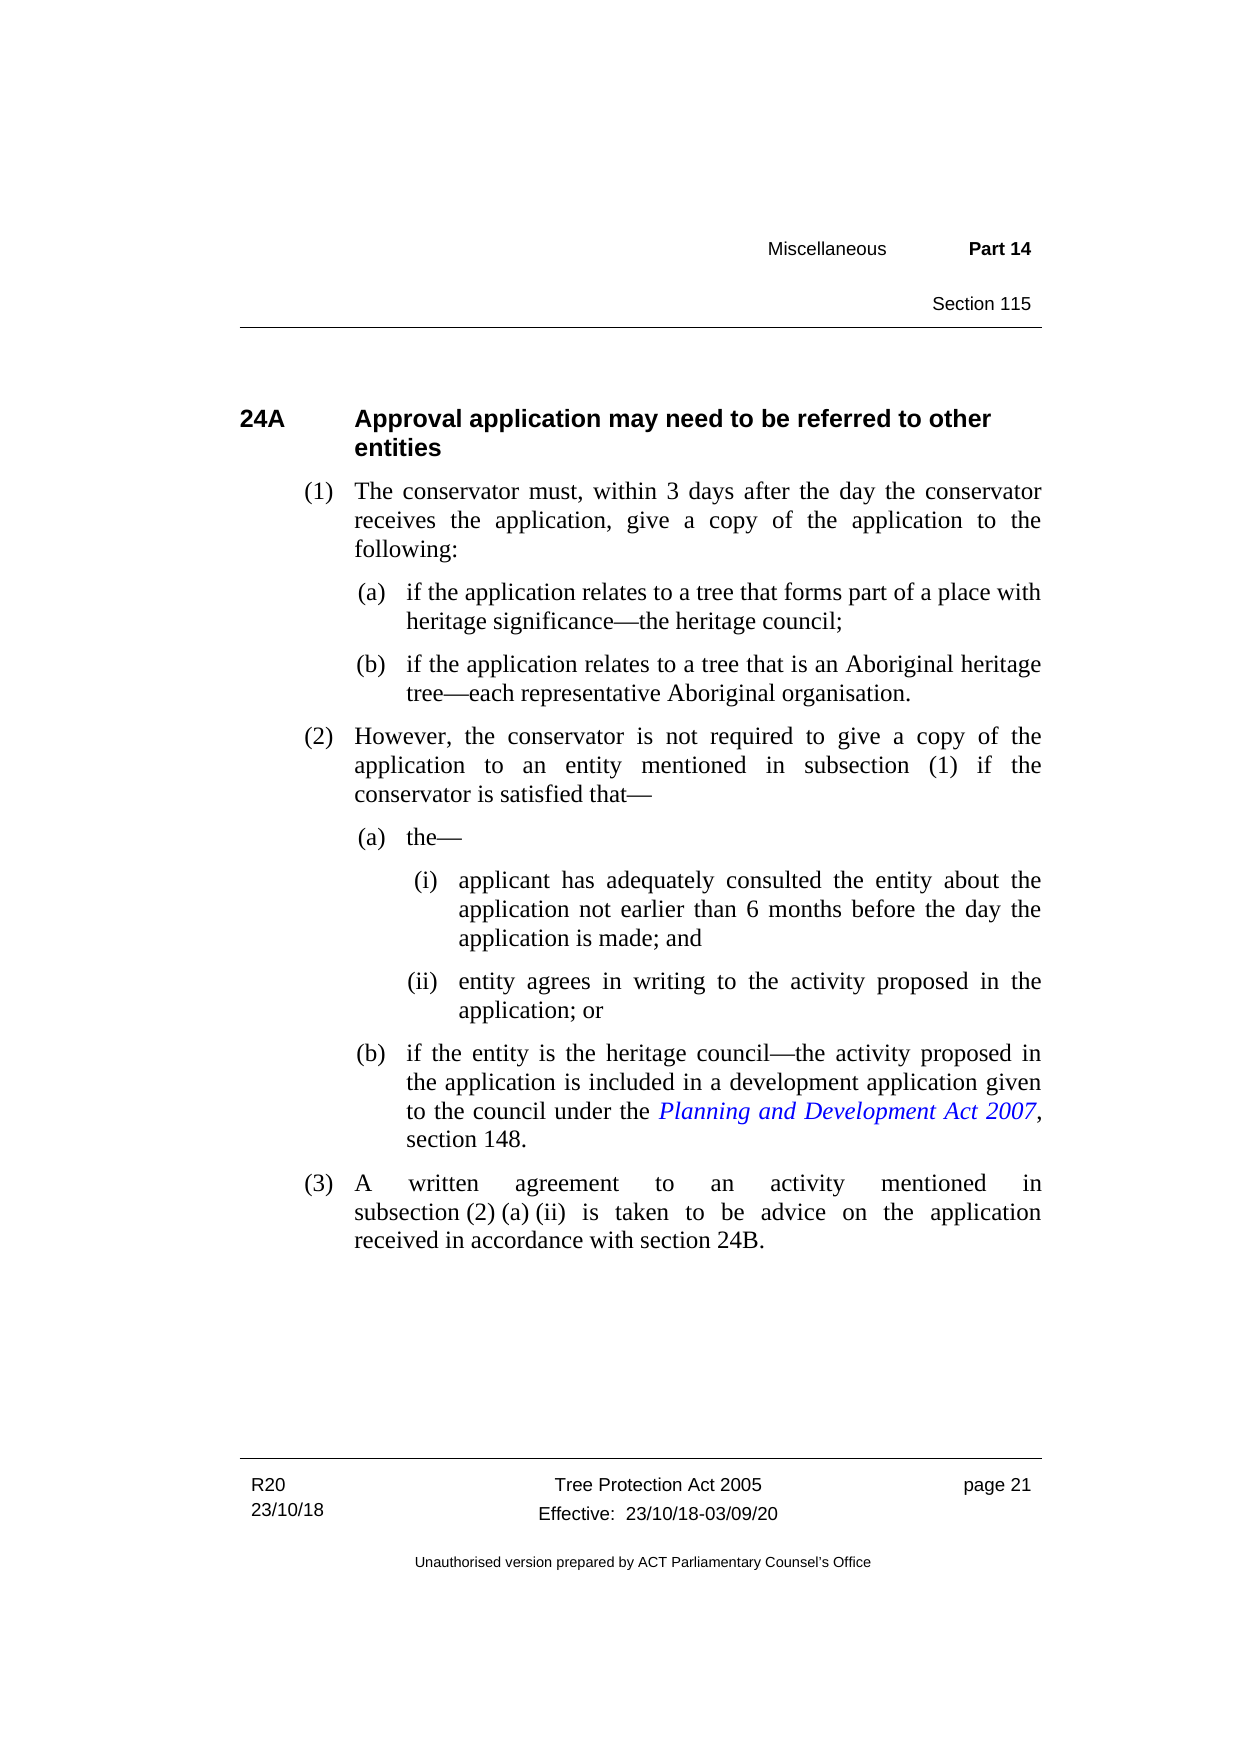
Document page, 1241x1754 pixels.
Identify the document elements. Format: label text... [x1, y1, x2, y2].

text (3) A written agreement to an activity mentioned in subsection (2) (a) (ii) is taken to be advice on the application received in accordance with section 24B. [239, 1168, 1042, 1254]
text (a) the— [239, 822, 1042, 851]
text (ii) entity agrees in writing to the activity proposed in the application; or [239, 966, 1042, 1024]
text (i) applicant has adequately consulted the entity about the application not earlier than 6 months before the day the application is made; and [239, 865, 1042, 952]
text (2) However, the conservator is not required to give a copy of the application to an entity mentioned in subsection (1) if the conservator is satisfied that— [239, 721, 1042, 807]
text (b) if the entity is the heritage council—the activity proposed in the application is included in a development application given to the council under the Planning and Development Act 2007, section 148. [239, 1038, 1042, 1153]
text (b) if the application relates to a tree that is an Aboriginal heritage tree—each representative Aboriginal organisation. [239, 649, 1042, 707]
text 24A Approval application may need to be referred to other entities [239, 404, 1042, 462]
text (1) The conservator must, within 3 days after the day the conservator receives the application, give a copy of the application to the following: [239, 476, 1042, 562]
text (a) if the application relates to a tree that forms part of a place with heritage significance—the heritage council; [239, 577, 1042, 634]
